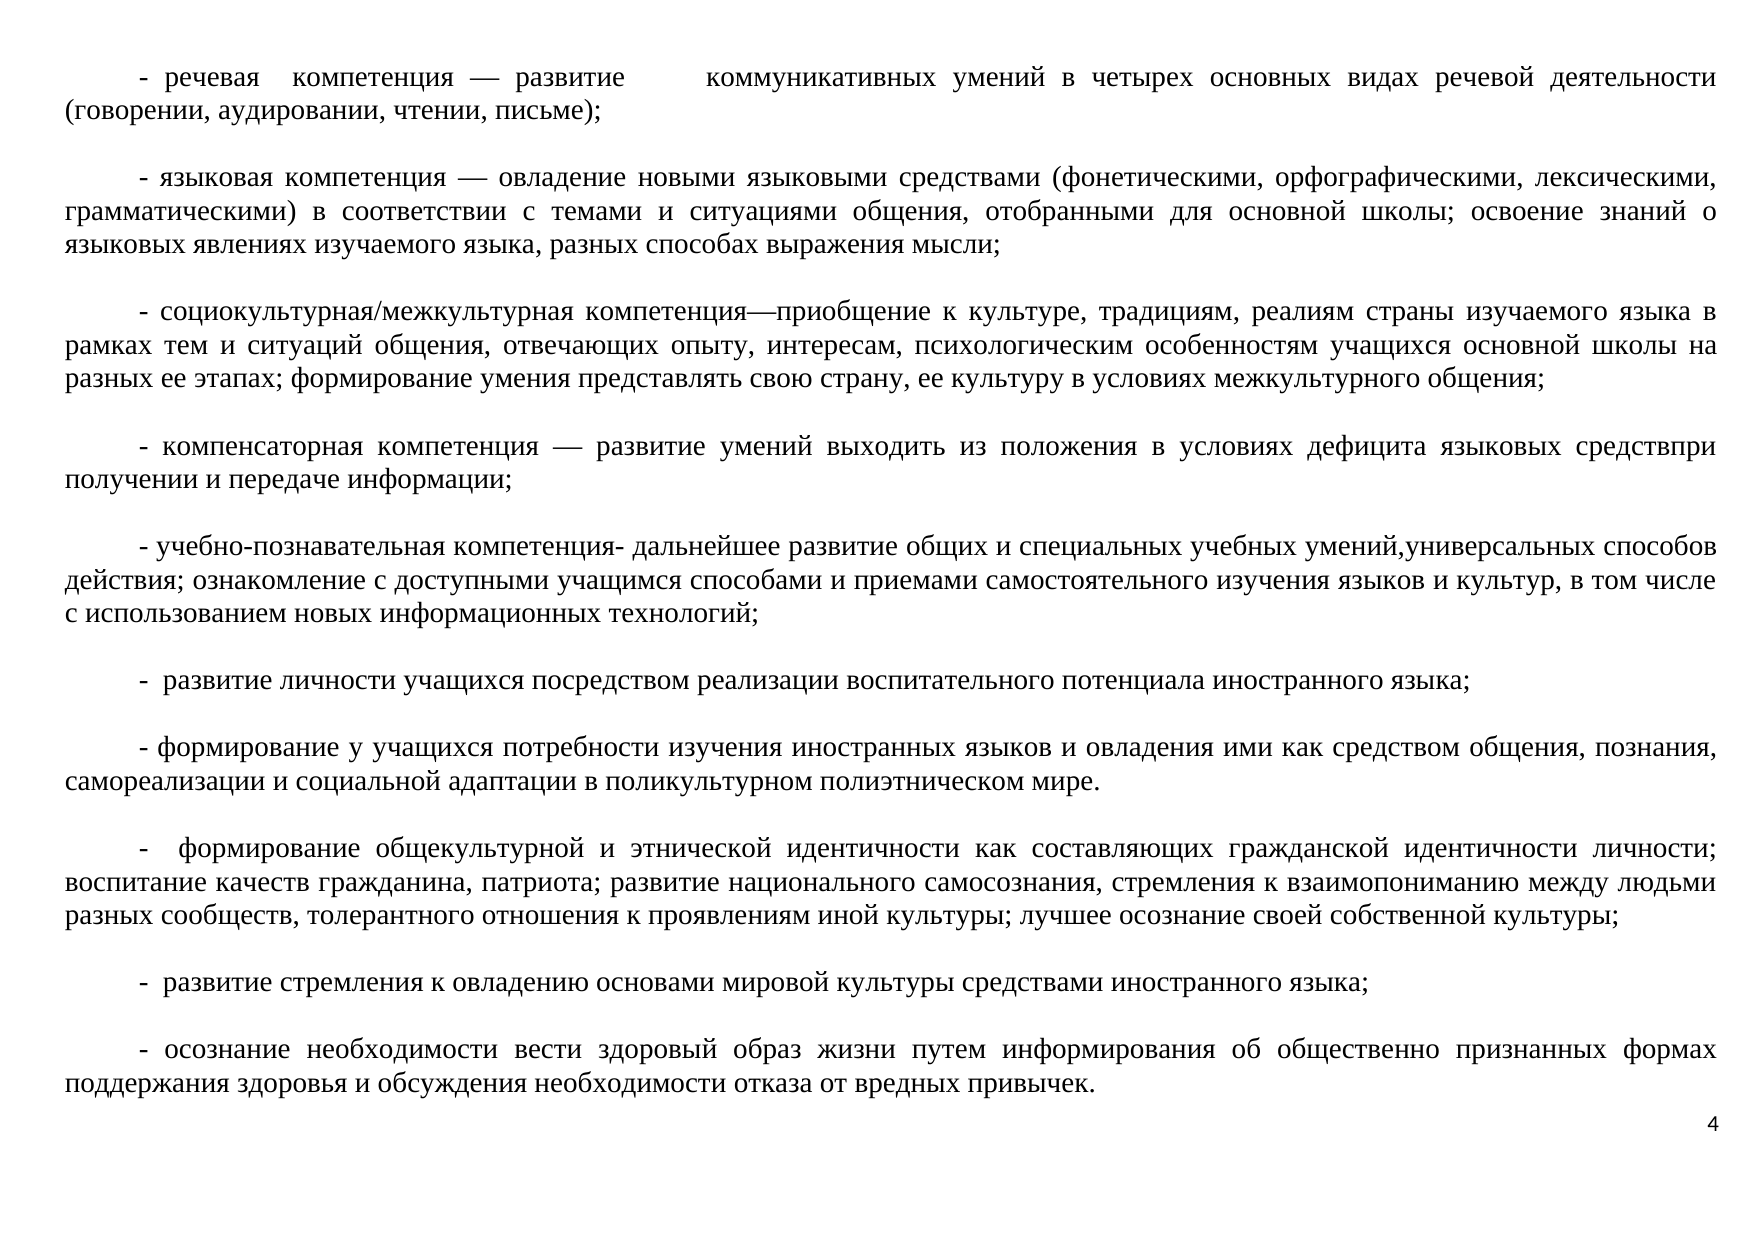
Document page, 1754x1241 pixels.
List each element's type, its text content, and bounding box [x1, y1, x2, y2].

text - учебно-познавательная компетенция- дальнейшее развитие общих и специальных учебных умений,универсальных способов действия; ознакомление с доступными учащимся способами и приемами самостоятельного изучения языков и культур, в том числе с использованием новых информационных технологий; [64, 528, 1718, 629]
text - развитие личности учащихся посредством реализации воспитательного потенциала иностранного языка; [64, 662, 1718, 696]
text - формирование общекультурной и этнической идентичности как составляющих гражданской идентичности личности; воспитание качеств гражданина, патриота; развитие национального самосознания, стремления к взаимопониманию между людьми разных сообществ, толерантного отношения к проявлениям иной культуры; лучшее осознание своей собственной культуры; [64, 830, 1718, 931]
text - социокультурная/межкультурная компетенция—приобщение к культуре, традициям, реалиям страны изучаемого языка в рамках тем и ситуаций общения, отвечающих опыту, интересам, психологическим особенностям учащихся основной школы на разных ее этапах; формирование умения представлять свою страну, ее культуру в условиях межкультурного общения; [64, 293, 1718, 394]
text - речевая компетенция — развитие коммуникативных умений в четырех основных видах речевой деятельности (говорении, аудировании, чтении, письме); [64, 59, 1718, 126]
text - развитие стремления к овладению основами мировой культуры средствами иностранного языка; [64, 964, 1718, 998]
text - компенсаторная компетенция — развитие умений выходить из положения в условиях дефицита языковых средствпри получении и передаче информации; [64, 428, 1718, 495]
text - языковая компетенция — овладение новыми языковыми средствами (фонетическими, орфографическими, лексическими, грамматическими) в соответствии с темами и ситуациями общения, отобранными для основной школы; освоение знаний о языковых явлениях изучаемого языка, разных способах выражения мысли; [64, 159, 1718, 260]
text - осознание необходимости вести здоровый образ жизни путем информирования об общественно признанных формах поддержания здоровья и обсуждения необходимости отказа от вредных привычек. [64, 1031, 1718, 1098]
text - формирование у учащихся потребности изучения иностранных языков и овладения ими как средством общения, познания, самореализации и социальной адаптации в поликультурном полиэтническом мире. [64, 729, 1718, 797]
